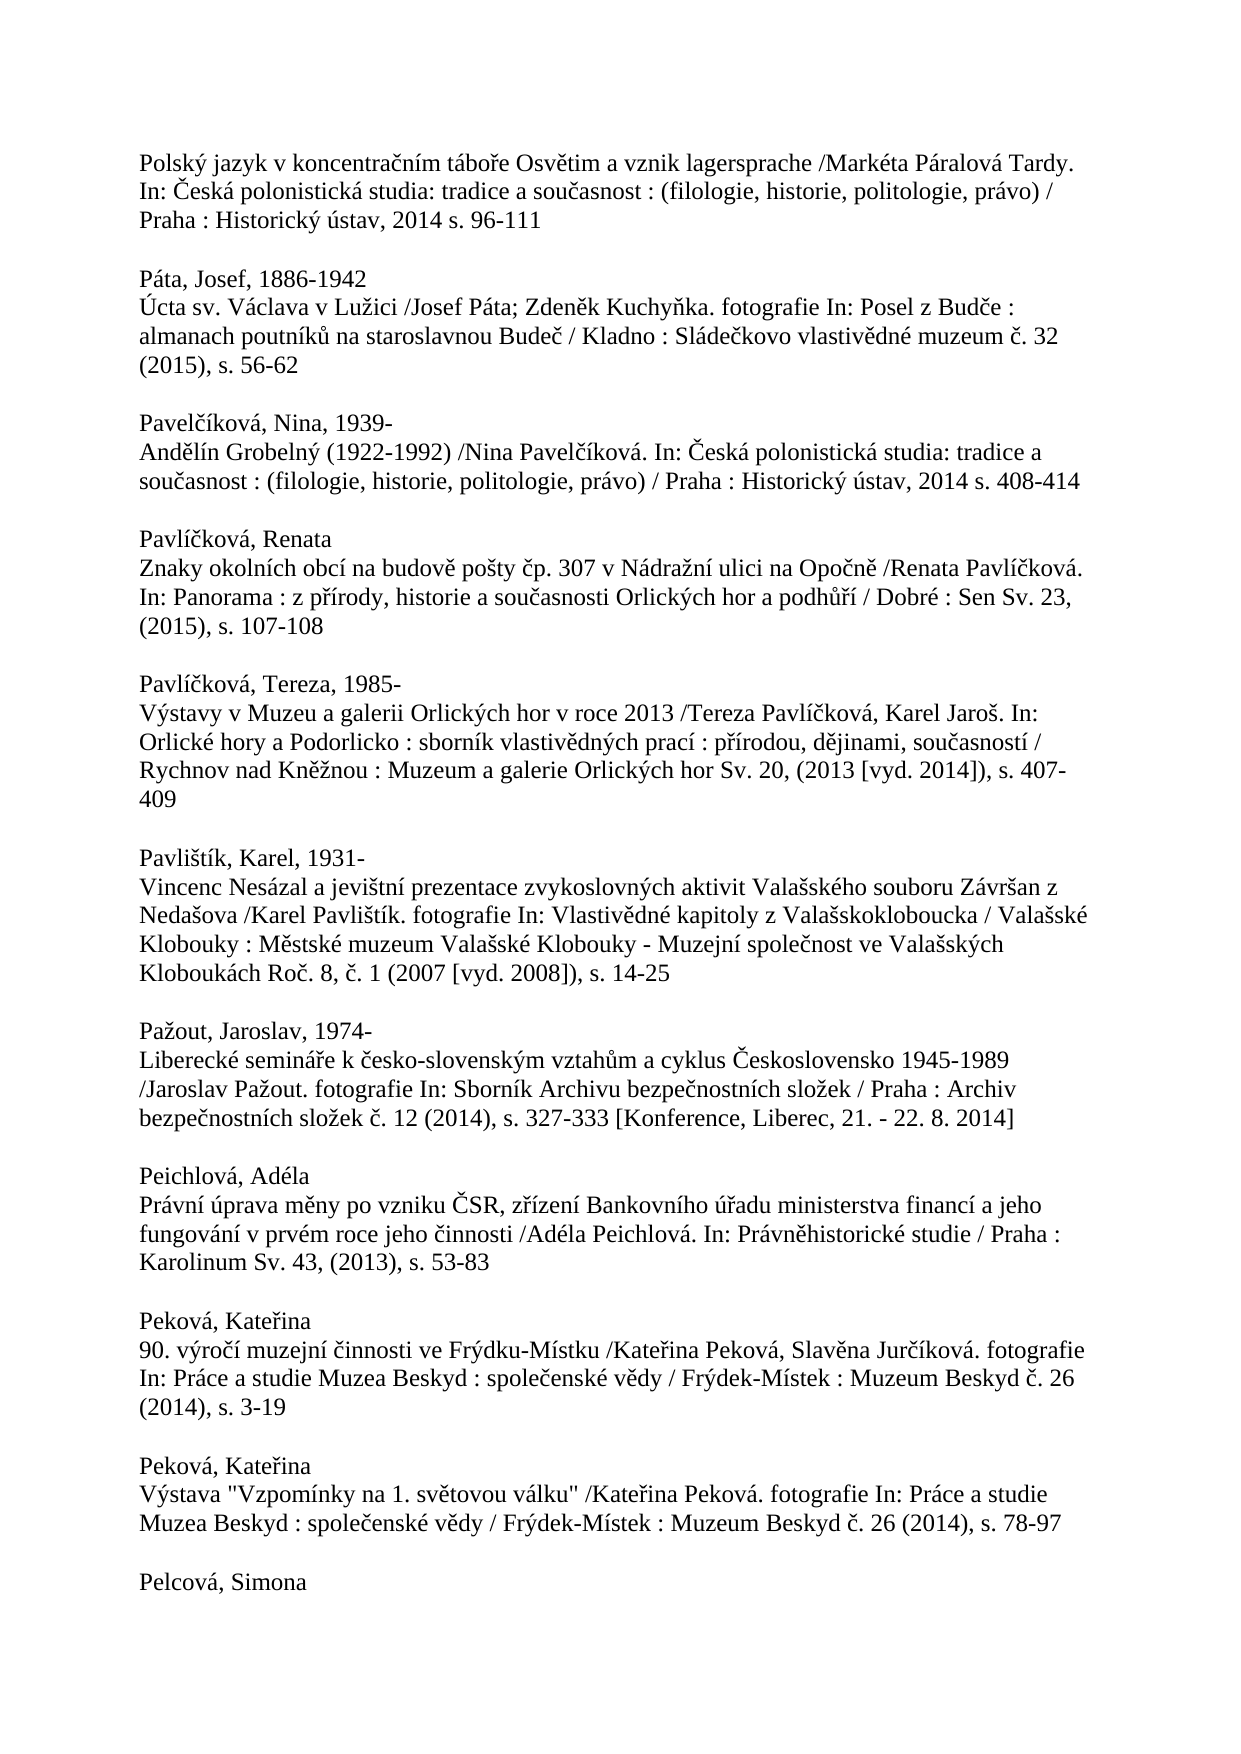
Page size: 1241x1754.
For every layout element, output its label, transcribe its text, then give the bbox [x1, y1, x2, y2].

text Pavelčíková, Nina, 1939- [139, 408, 1101, 437]
text Peková, Kateřina [139, 1451, 1101, 1479]
text 90. výročí muzejní činnosti ve Frýdku-Místku /Kateřina Peková, Slavěna Jurčíková. fotografie In: Práce a studie Muzea Beskyd : společenské vědy / Frýdek-Místek : Muzeum Beskyd č. 26 (2014), s. 3-19 [139, 1335, 1101, 1421]
text Liberecké semináře k česko-slovenským vztahům a cyklus Československo 1945-1989 /Jaroslav Pažout. fotografie In: Sborník Archivu bezpečnostních složek / Praha : Archiv bezpečnostních složek č. 12 (2014), s. 327-333 [Konference, Liberec, 21. - 22. 8. 2014] [139, 1045, 1101, 1131]
text Peková, Kateřina [139, 1306, 1101, 1335]
text Výstava "Vzpomínky na 1. světovou válku" /Kateřina Peková. fotografie In: Práce a studie Muzea Beskyd : společenské vědy / Frýdek-Místek : Muzeum Beskyd č. 26 (2014), s. 78-97 [139, 1479, 1101, 1537]
text Pavlíčková, Tereza, 1985- [139, 669, 1101, 698]
text Vincenc Nesázal a jevištní prezentace zvykoslovných aktivit Valašského souboru Závršan z Nedašova /Karel Pavlištík. fotografie In: Vlastivědné kapitoly z Valašskokloboucka / Valašské Klobouky : Městské muzeum Valašské Klobouky - Muzejní společnost ve Valašských Kloboukách Roč. 8, č. 1 (2007 [vyd. 2008]), s. 14-25 [139, 872, 1101, 987]
text Páta, Josef, 1886-1942 [139, 264, 1101, 292]
text Pelcová, Simona [139, 1567, 1101, 1596]
text Pavlištík, Karel, 1931- [139, 843, 1101, 872]
text Peichlová, Adéla [139, 1161, 1101, 1190]
text Právní úprava měny po vzniku ČSR, zřízení Bankovního úřadu ministerstva financí a jeho fungování v prvém roce jeho činnosti /Adéla Peichlová. In: Právněhistorické studie / Praha : Karolinum Sv. 43, (2013), s. 53-83 [139, 1190, 1101, 1276]
text Výstavy v Muzeu a galerii Orlických hor v roce 2013 /Tereza Pavlíčková, Karel Jaroš. In: Orlické hory a Podorlicko : sborník vlastivědných prací : přírodou, dějinami, současností / Rychnov nad Kněžnou : Muzeum a galerie Orlických hor Sv. 20, (2013 [vyd. 2014]), s. 407-409 [139, 698, 1101, 813]
text Úcta sv. Václava v Lužici /Josef Páta; Zdeněk Kuchyňka. fotografie In: Posel z Budče : almanach poutníků na staroslavnou Budeč / Kladno : Sládečkovo vlastivědné muzeum č. 32 (2015), s. 56-62 [139, 292, 1101, 379]
text Znaky okolních obcí na budově pošty čp. 307 v Nádražní ulici na Opočně /Renata Pavlíčková. In: Panorama : z přírody, historie a současnosti Orlických hor a podhůří / Dobré : Sen Sv. 23, (2015), s. 107-108 [139, 553, 1101, 639]
text Pažout, Jaroslav, 1974- [139, 1016, 1101, 1045]
text Pavlíčková, Renata [139, 524, 1101, 553]
text Andělín Grobelný (1922-1992) /Nina Pavelčíková. In: Česká polonistická studia: tradice a současnost : (filologie, historie, politologie, právo) / Praha : Historický ústav, 2014 s. 408-414 [139, 437, 1101, 495]
text Polský jazyk v koncentračním táboře Osvětim a vznik lagersprache /Markéta Páralová Tardy. In: Česká polonistická studia: tradice a současnost : (filologie, historie, politologie, právo) / Praha : Historický ústav, 2014 s. 96-111 [139, 148, 1101, 234]
